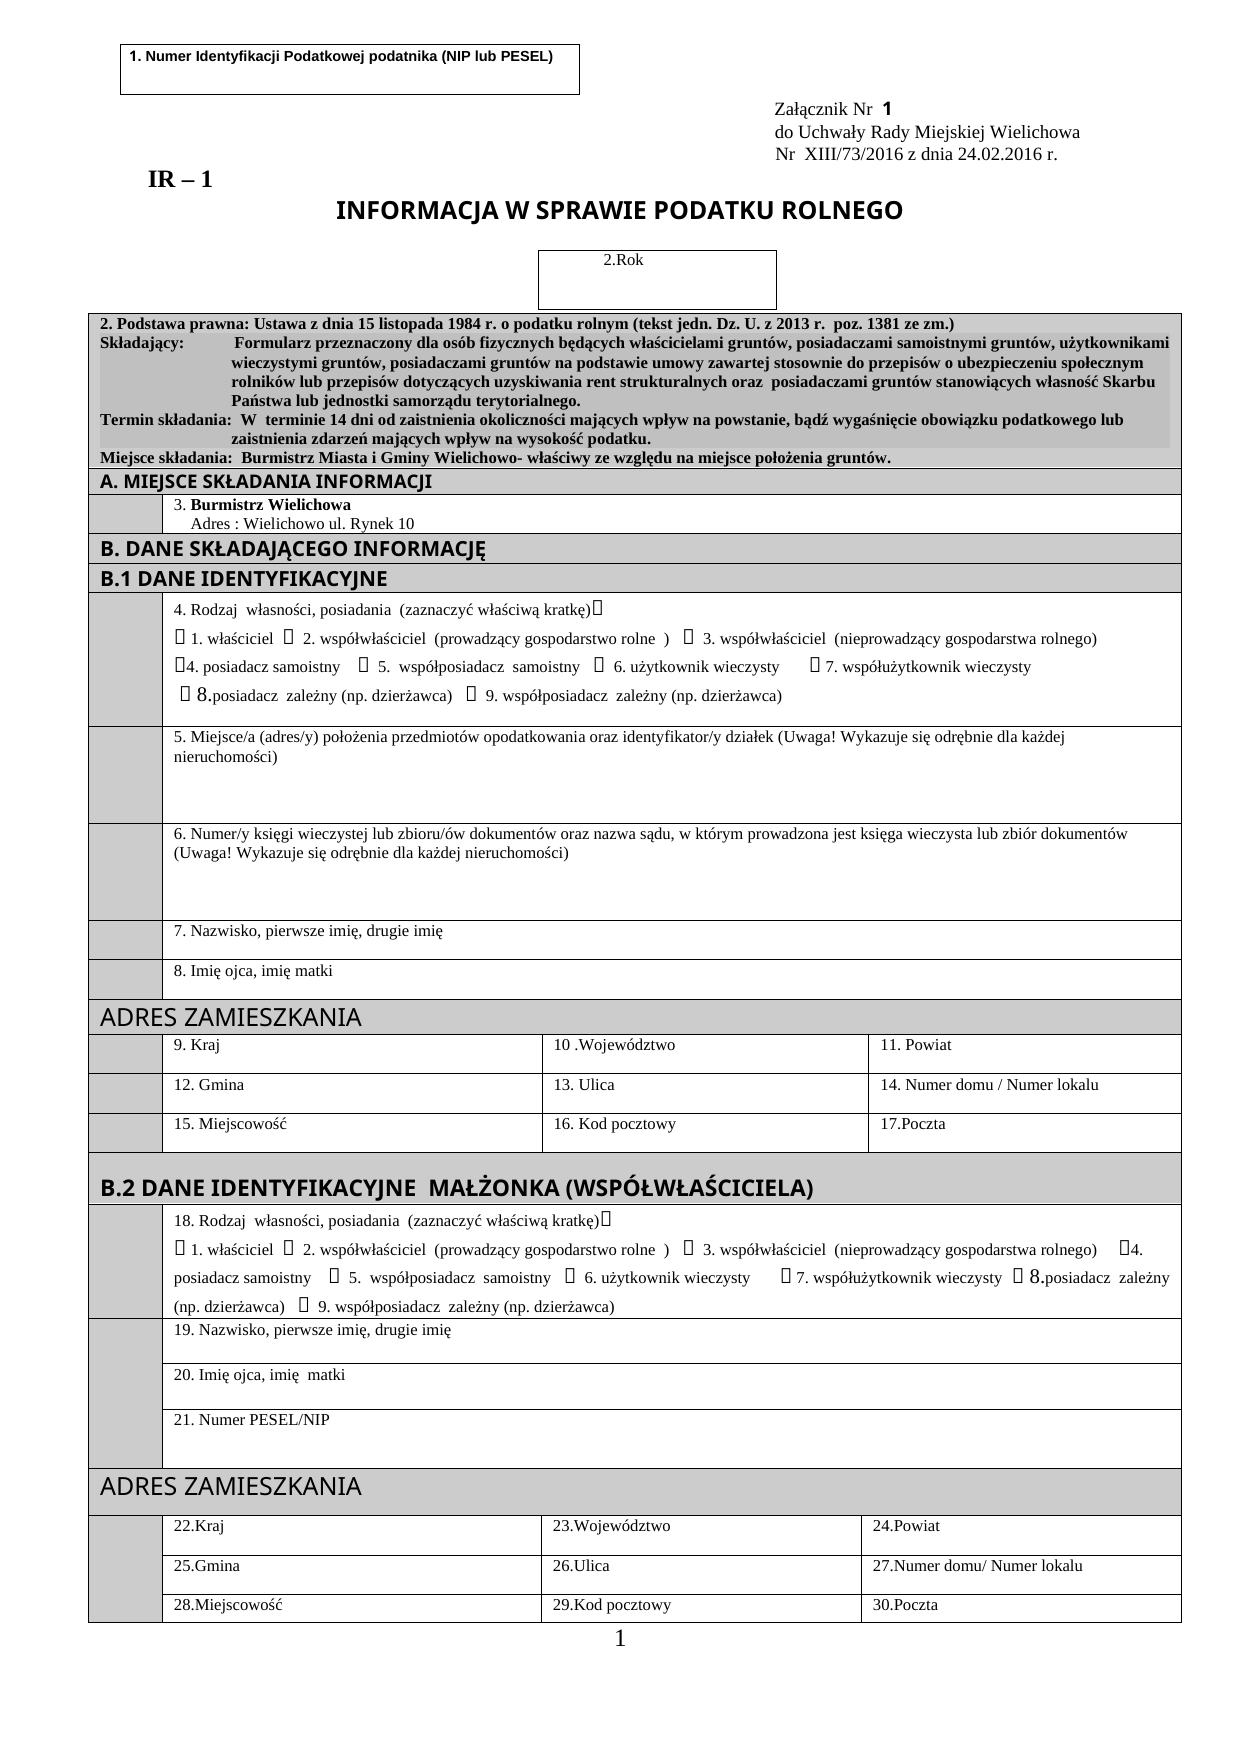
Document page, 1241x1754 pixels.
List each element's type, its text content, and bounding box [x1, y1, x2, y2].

table_cell 20. Imię ojca, imię matki [163, 1364, 1181, 1409]
table_cell [89, 1074, 162, 1113]
text Nr XIII/73/2016 z dnia 24.02.2016 r. [664, 142, 1092, 164]
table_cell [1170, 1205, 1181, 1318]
text Załącznik Nr 1 [148, 95, 1182, 121]
table_cell 22.Kraj [163, 1516, 541, 1554]
table_cell B. DANE SKŁADAJĄCEGO INFORMACJĘ [89, 534, 1181, 563]
table_cell [89, 824, 162, 920]
table_cell 10 .Województwo [543, 1035, 868, 1073]
table_cell [89, 960, 162, 999]
table_cell [89, 1205, 162, 1318]
table_cell B.2 DANE IDENTYFIKACYJNE MAŁŻONKA (WSPÓŁWŁAŚCICIELA) [89, 1153, 1181, 1203]
table_cell 14. Numer domu / Numer lokalu [869, 1074, 1181, 1113]
table_cell [89, 921, 162, 959]
table_cell ADRES ZAMIESZKANIA [89, 1469, 1181, 1515]
table_cell 21. Numer PESEL/NIP [163, 1410, 1181, 1468]
table_cell 25.Gmina [163, 1556, 541, 1594]
table_cell 29.Kod pocztowy [542, 1595, 861, 1622]
table_cell 26.Ulica [542, 1556, 861, 1594]
table_cell 24.Powiat [862, 1516, 1181, 1554]
table_cell 7. Nazwisko, pierwsze imię, drugie imię [163, 921, 1181, 959]
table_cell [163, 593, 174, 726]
table_cell [89, 1516, 162, 1622]
table_cell 8. Imię ojca, imię matki [163, 960, 1181, 999]
table_cell 23.Województwo [542, 1516, 861, 1554]
table_cell [89, 495, 162, 533]
table_cell 9. Kraj [163, 1035, 542, 1073]
table_cell A. MIEJSCE SKŁADANIA INFORMACJI [89, 469, 1181, 494]
table_cell 27.Numer domu/ Numer lokalu [862, 1556, 1181, 1594]
table_cell 13. Ulica [543, 1074, 868, 1113]
table_cell 19. Nazwisko, pierwsze imię, drugie imię [163, 1319, 1181, 1363]
table_cell 16. Kod pocztowy [543, 1114, 868, 1152]
text IR – 1 [148, 164, 1092, 193]
table_cell 15. Miejscowość [163, 1114, 542, 1152]
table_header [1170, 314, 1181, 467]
table_cell [89, 593, 162, 726]
table_cell 6. Numer/y księgi wieczystej lub zbioru/ów dokumentów oraz nazwa sądu, w którym prowadzona jest księga wieczysta lub zbiór dokumentów (Uwaga! Wykazuje się odrębnie dla każdej nieruchomości) [163, 824, 1181, 920]
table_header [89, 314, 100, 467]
table_cell 28.Miejscowość [163, 1595, 541, 1622]
table_cell [89, 727, 162, 823]
table_cell 11. Powiat [869, 1035, 1181, 1073]
table_cell [89, 1114, 162, 1152]
text INFORMACJA W SPRAWIE PODATKU ROLNEGO [148, 193, 1092, 227]
table_cell [89, 1035, 162, 1073]
table_cell B.1 DANE IDENTYFIKACYJNE [89, 564, 1181, 592]
table_cell [89, 1319, 162, 1468]
table_cell 12. Gmina [163, 1074, 542, 1113]
table_cell 5. Miejsce/a (adres/y) położenia przedmiotów opodatkowania oraz identyfikator/y działek (Uwaga! Wykazuje się odrębnie dla każdej nieruchomości) [163, 727, 1181, 823]
table_cell 3. Burmistrz Wielichowa Adres : Wielichowo ul. Rynek 10 [163, 495, 1181, 533]
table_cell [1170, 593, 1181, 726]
text do Uchwały Rady Miejskiej Wielichowa [148, 121, 1092, 142]
table_header 1. Numer Identyfikacji Podatkowej podatnika (NIP lub PESEL) [121, 45, 579, 94]
table_cell 17.Poczta [869, 1114, 1181, 1152]
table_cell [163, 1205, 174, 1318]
table_cell 30.Poczta [862, 1595, 1181, 1622]
